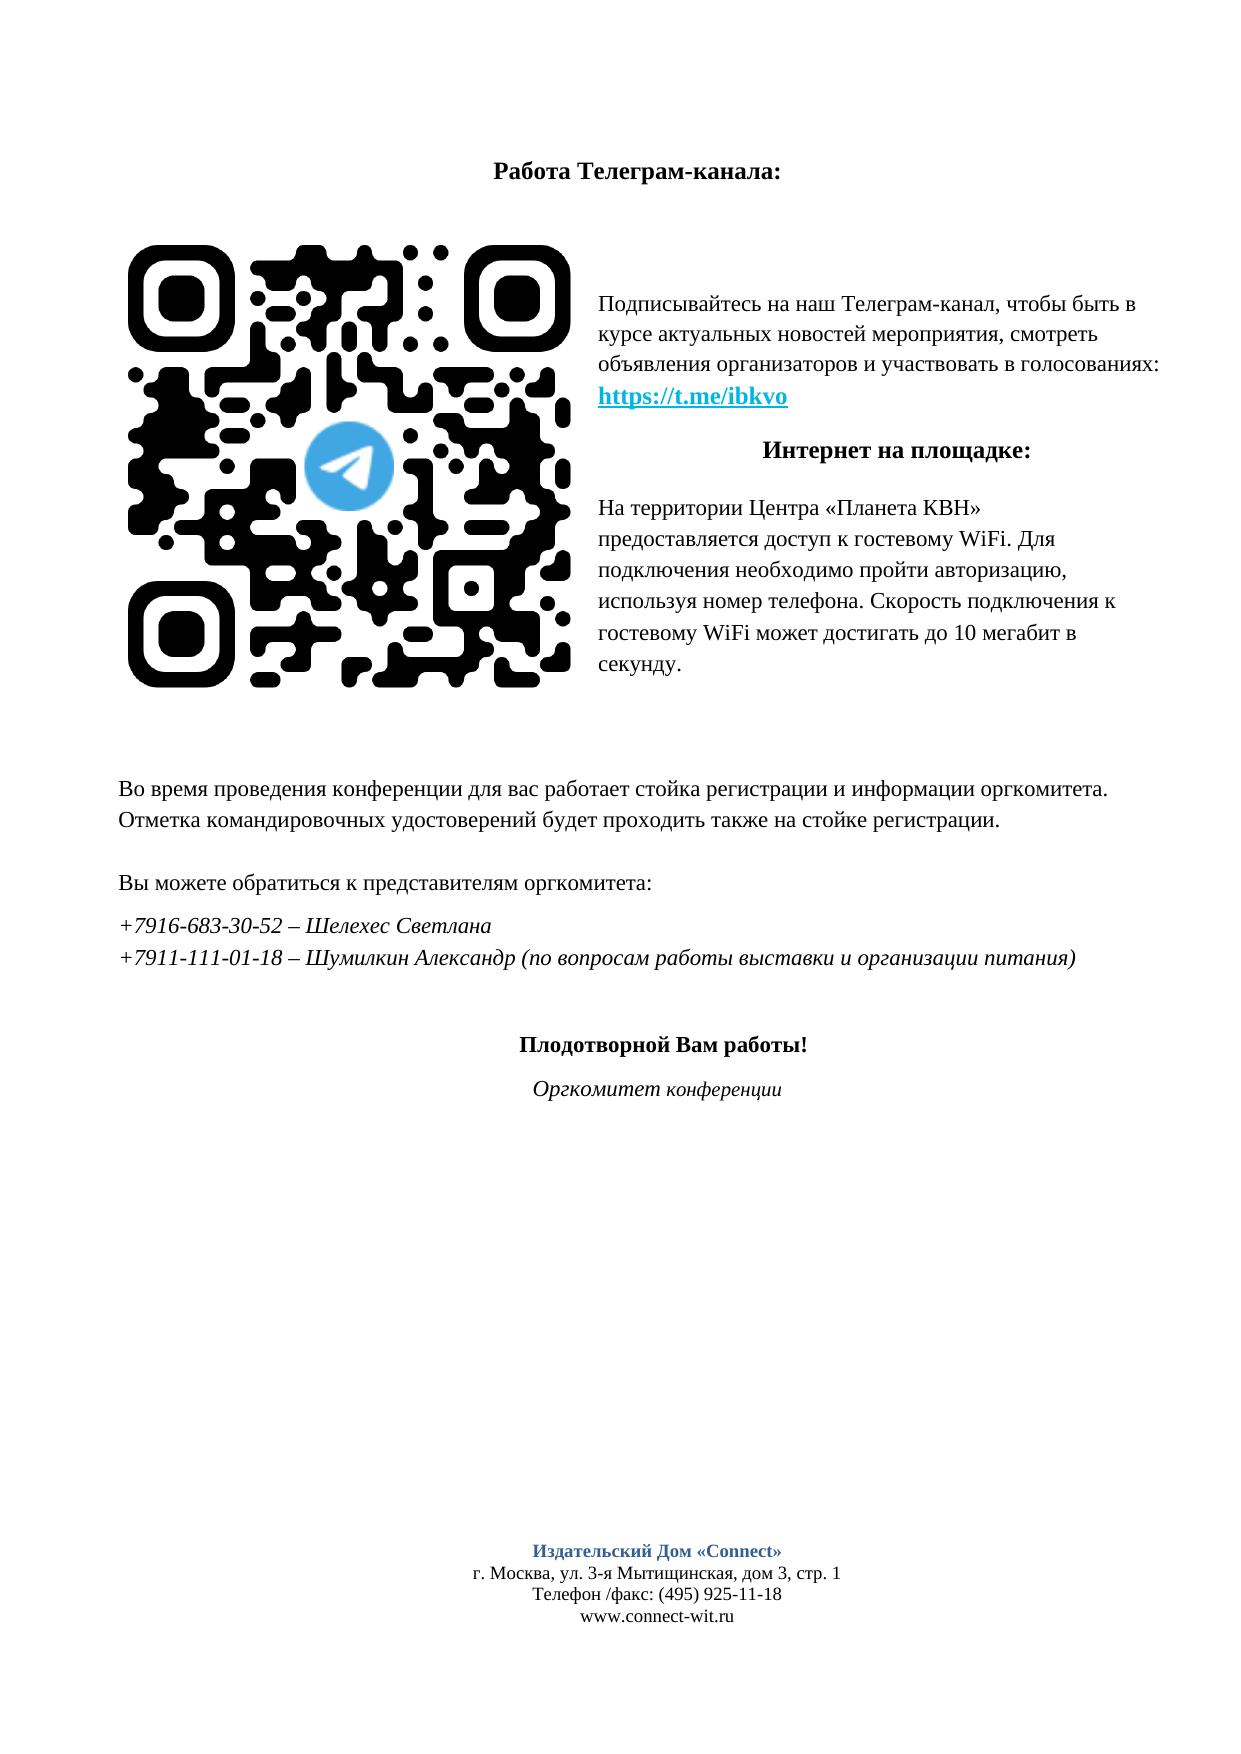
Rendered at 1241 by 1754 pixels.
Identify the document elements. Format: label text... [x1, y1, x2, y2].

text Работа Телеграм-канала: [118, 156, 1196, 185]
text Плодотворной Вам работы! [118, 1026, 1196, 1058]
text Интернет на площадке: [579, 435, 1196, 464]
text Вы можете обратиться к представителям оргкомитета: [118, 864, 1196, 895]
text +7916-683-30-52 – Шелехес Светлана +7911-111-01-18 – Шумилкин Александр (по вопросам работы выставки и организации питания) [118, 908, 1196, 970]
text На территории Центра «Планета КВН» предоставляется доступ к гостевому WiFi. Для подключения необходимо пройти авторизацию, используя номер телефона. Скорость подключения к гостевому WiFi может достигать до 10 мегабит в секунду. [579, 489, 1137, 676]
text Подписывайтесь на наш Телеграм-канал, чтобы быть в курсе актуальных новостей мероприятия, смотреть объявления организаторов и участвовать в голосованиях: https://t.me/ibkvo [579, 290, 1196, 410]
text Оргкомитет конференции [118, 1070, 1196, 1101]
text Во время проведения конференции для вас работает стойка регистрации и информации оргкомитета. Отметка командировочных удостоверений будет проходить также на стойке регистрации. [118, 770, 1240, 833]
picture [118, 235, 579, 697]
